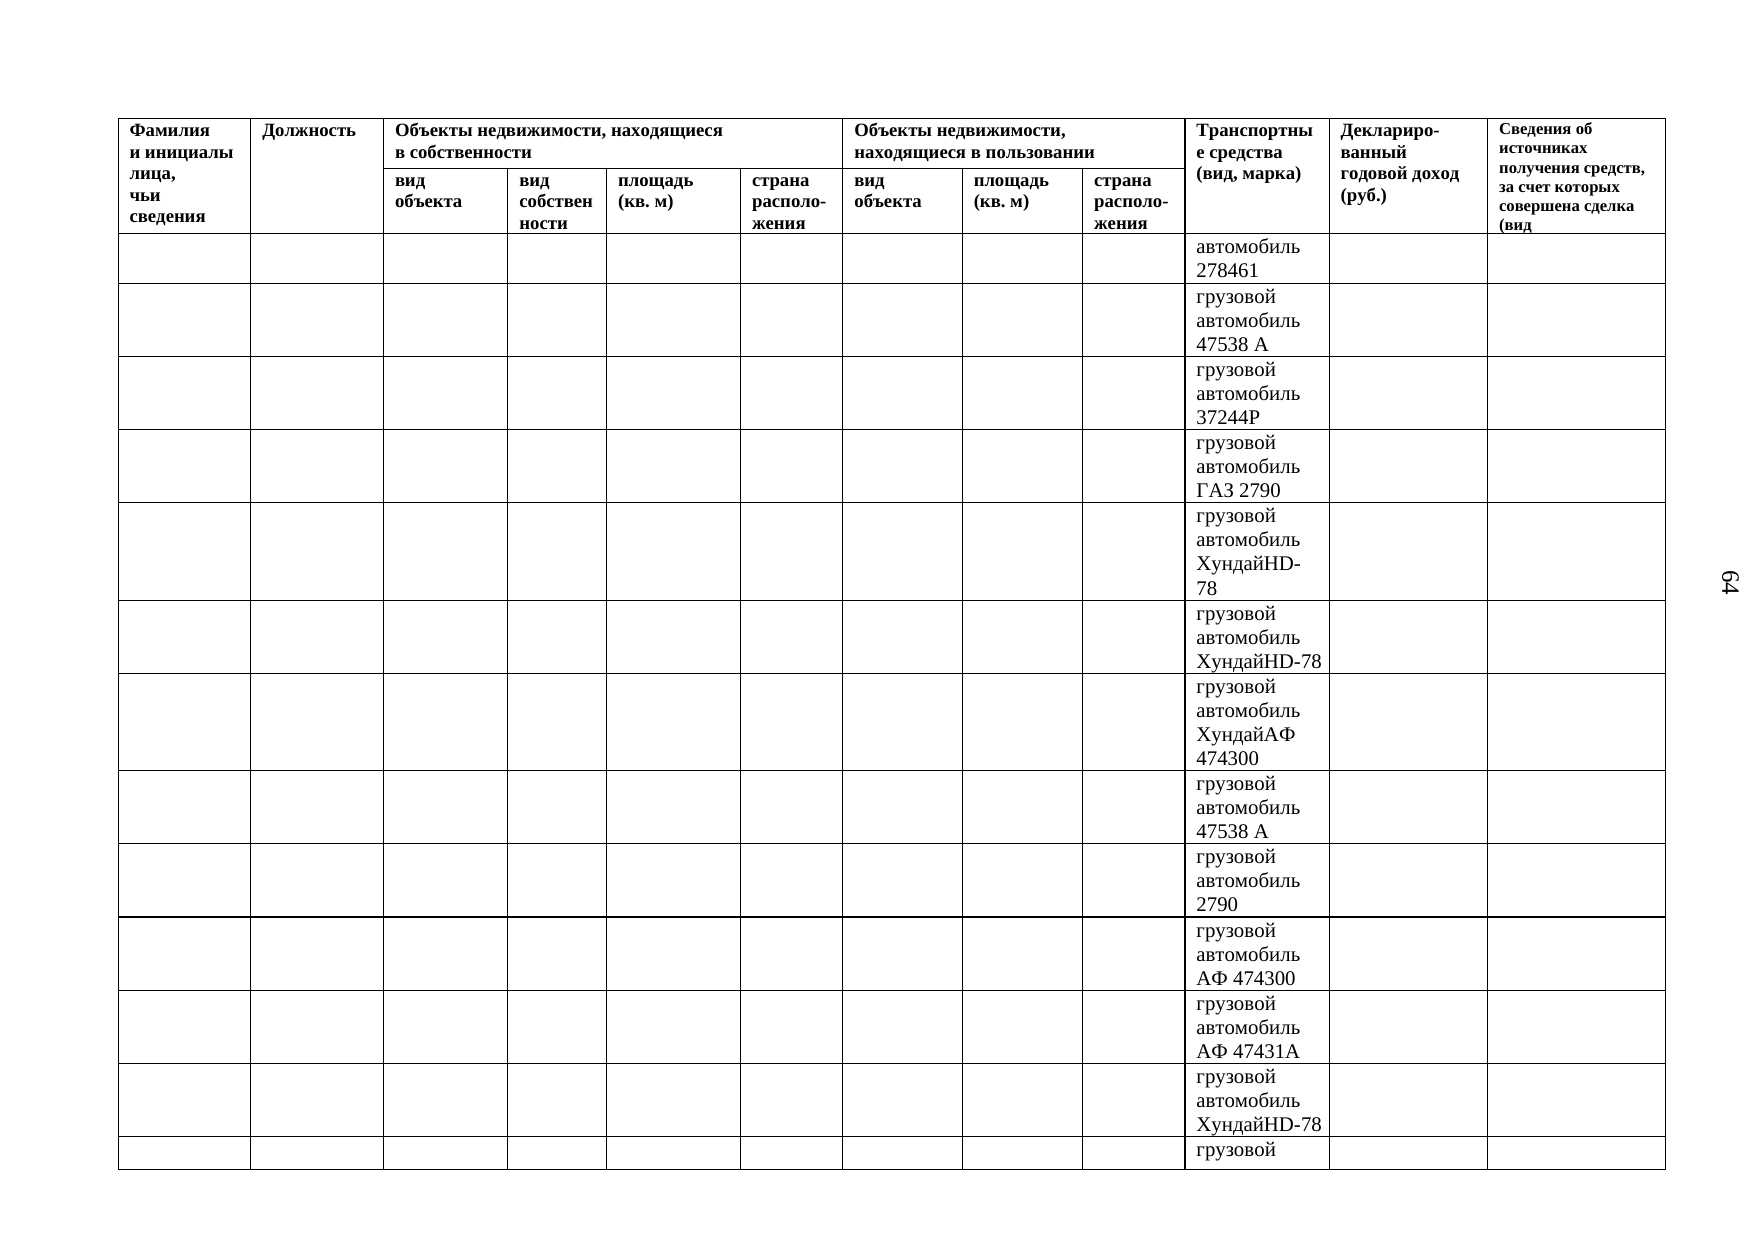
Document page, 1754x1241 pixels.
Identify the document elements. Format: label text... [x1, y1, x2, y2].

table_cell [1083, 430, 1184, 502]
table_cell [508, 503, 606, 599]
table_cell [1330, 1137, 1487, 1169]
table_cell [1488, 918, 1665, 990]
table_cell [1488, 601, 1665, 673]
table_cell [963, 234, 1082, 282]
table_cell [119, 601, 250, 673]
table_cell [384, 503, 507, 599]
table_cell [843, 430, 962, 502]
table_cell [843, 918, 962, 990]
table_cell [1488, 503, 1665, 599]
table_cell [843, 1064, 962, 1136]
table_cell вид объекта [384, 169, 507, 233]
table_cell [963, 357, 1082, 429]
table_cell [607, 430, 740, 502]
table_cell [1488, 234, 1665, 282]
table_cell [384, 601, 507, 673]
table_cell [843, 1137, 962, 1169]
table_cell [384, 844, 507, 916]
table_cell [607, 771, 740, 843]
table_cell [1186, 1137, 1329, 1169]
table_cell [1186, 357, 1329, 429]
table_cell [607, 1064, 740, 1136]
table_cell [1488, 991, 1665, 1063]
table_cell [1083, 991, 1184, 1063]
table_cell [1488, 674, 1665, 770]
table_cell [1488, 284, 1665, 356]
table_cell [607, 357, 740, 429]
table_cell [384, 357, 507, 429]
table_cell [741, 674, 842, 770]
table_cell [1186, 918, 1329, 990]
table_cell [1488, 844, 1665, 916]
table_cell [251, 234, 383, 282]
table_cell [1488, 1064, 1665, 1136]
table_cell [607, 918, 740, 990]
table_cell страна располо-жения [741, 169, 842, 233]
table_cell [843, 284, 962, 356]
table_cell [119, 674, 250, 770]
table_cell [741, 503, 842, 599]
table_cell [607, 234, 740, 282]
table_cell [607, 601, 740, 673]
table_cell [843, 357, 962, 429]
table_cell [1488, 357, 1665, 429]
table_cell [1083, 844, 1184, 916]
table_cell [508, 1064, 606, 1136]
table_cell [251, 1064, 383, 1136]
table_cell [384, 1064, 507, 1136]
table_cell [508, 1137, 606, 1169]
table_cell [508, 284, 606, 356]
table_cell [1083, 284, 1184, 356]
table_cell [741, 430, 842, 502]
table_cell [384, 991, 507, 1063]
table_cell площадь (кв. м) [607, 169, 740, 233]
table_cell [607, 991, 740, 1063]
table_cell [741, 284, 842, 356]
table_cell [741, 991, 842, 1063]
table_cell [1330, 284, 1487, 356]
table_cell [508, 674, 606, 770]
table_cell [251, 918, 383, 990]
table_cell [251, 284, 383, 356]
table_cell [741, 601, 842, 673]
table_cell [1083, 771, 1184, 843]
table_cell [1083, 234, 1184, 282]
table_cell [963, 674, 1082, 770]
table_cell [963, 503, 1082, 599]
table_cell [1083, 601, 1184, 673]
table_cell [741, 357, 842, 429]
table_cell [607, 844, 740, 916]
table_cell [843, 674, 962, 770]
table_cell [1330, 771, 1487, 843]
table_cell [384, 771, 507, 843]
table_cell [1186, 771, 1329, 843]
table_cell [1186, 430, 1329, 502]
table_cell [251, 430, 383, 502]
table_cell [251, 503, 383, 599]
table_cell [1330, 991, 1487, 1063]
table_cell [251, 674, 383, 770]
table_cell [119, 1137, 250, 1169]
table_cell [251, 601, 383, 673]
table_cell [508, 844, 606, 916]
table_cell вид объекта [843, 169, 962, 233]
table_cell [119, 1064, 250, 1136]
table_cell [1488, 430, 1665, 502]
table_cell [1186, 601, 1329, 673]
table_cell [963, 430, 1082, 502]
table_header Транспортные средства (вид, марка) [1186, 119, 1329, 233]
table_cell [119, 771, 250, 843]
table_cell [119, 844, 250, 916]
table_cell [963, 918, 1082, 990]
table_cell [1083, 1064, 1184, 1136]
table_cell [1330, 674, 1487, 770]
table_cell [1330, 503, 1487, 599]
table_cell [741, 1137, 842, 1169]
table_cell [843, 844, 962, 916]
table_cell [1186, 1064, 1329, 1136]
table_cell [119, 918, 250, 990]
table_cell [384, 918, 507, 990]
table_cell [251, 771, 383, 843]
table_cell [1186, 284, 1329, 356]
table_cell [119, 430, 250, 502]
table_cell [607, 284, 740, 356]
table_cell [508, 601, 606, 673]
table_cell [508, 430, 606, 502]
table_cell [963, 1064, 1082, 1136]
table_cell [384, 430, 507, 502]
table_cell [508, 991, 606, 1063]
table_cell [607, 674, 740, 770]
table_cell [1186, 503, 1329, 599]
table_header Объекты недвижимости, находящиеся в пользовании [843, 119, 1184, 168]
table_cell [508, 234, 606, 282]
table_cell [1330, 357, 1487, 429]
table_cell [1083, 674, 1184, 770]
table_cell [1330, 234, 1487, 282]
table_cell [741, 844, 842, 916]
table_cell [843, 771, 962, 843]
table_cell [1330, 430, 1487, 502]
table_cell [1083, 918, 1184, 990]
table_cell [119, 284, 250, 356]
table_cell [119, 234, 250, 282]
table_cell площадь (кв. м) [963, 169, 1082, 233]
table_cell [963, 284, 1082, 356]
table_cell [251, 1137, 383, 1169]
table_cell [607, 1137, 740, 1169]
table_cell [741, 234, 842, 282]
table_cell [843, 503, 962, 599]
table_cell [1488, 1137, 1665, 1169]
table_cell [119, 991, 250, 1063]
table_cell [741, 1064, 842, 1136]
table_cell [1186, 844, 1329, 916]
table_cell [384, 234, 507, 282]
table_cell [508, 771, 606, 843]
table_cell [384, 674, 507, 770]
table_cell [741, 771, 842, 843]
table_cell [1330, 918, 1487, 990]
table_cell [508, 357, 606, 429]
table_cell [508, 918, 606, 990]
table_header Деклариро-ванный годовой доход (руб.) [1330, 119, 1487, 233]
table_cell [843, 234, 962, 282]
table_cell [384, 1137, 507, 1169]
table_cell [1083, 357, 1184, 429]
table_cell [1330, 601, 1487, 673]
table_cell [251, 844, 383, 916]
table_header Сведения об источниках получения средств, за счет которых совершена сделка (вид приобретенного имущества, источники) [1488, 119, 1665, 233]
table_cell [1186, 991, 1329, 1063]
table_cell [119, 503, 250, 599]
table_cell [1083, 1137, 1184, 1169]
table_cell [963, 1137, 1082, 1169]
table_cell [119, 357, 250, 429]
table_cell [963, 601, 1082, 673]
table_header Должность [251, 119, 383, 233]
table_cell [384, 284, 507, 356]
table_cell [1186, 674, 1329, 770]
table_cell вид собственности [508, 169, 606, 233]
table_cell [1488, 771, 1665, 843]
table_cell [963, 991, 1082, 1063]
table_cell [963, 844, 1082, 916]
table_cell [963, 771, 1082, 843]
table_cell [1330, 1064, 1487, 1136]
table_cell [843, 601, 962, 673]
table_cell страна располо-жения [1083, 169, 1184, 233]
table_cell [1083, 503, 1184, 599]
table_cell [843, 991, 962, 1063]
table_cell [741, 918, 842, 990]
table_header Объекты недвижимости, находящиеся в собственности [384, 119, 842, 168]
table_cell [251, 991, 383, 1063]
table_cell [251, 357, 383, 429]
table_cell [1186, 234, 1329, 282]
table_header Фамилия и инициалы лица, чьи сведения размещаются [119, 119, 250, 233]
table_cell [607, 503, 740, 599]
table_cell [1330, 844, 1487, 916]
